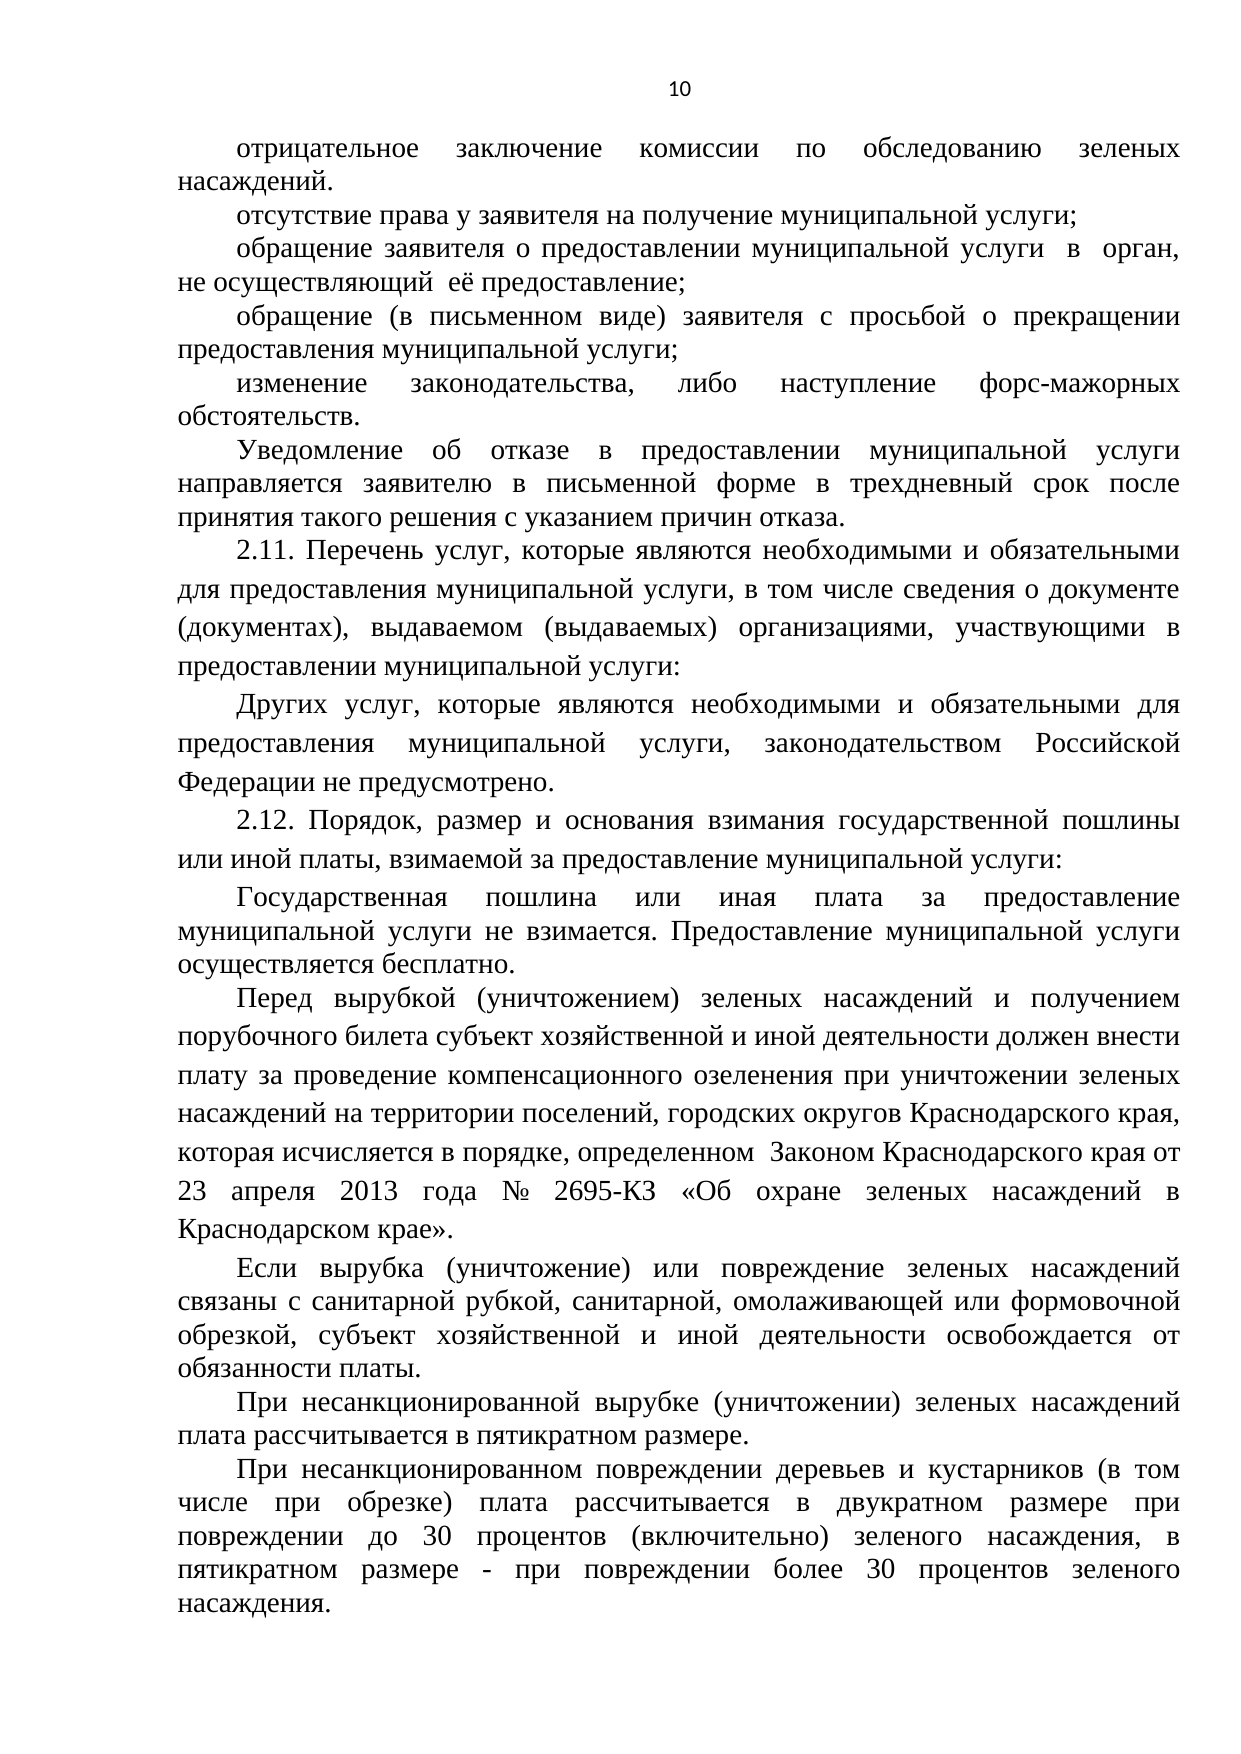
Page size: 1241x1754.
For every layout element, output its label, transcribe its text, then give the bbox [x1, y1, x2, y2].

text обращение заявителя о предоставлении муниципальной услуги в орган, не осуществляющий её предоставление; [177, 231, 1181, 298]
text отсутствие права у заявителя на получение муниципальной услуги; [177, 197, 1181, 231]
text 2.12. Порядок, размер и основания взимания государственной пошлины или иной платы, взимаемой за предоставление муниципальной услуги: [177, 802, 1181, 874]
text Других услуг, которые являются необходимыми и обязательными для предоставления муниципальной услуги, законодательством Российской Федерации не предусмотрено. [177, 687, 1181, 797]
text Государственная пошлина или иная плата за предоставление муниципальной услуги не взимается. Предоставление муниципальной услуги осуществляется бесплатно. [177, 879, 1181, 980]
text обращение (в письменном виде) заявителя с просьбой о прекращении предоставления муниципальной услуги; [177, 298, 1181, 365]
text отрицательное заключение комиссии по обследованию зеленых насаждений. [177, 130, 1181, 197]
text При несанкционированной вырубке (уничтожении) зеленых насаждений плата рассчитывается в пятикратном размере. [177, 1384, 1181, 1451]
text Если вырубка (уничтожение) или повреждение зеленых насаждений связаны с санитарной рубкой, санитарной, омолаживающей или формовочной обрезкой, субъект хозяйственной и иной деятельности освобождается от обязанности платы. [177, 1250, 1181, 1384]
text изменение законодательства, либо наступление форс-мажорных обстоятельств. [177, 365, 1181, 432]
text Уведомление об отказе в предоставлении муниципальной услуги направляется заявителю в письменной форме в трехдневный срок после принятия такого решения с указанием причин отказа. [177, 432, 1181, 532]
text 2.11. Перечень услуг, которые являются необходимыми и обязательными для предоставления муниципальной услуги, в том числе сведения о документе (документах), выдаваемом (выдаваемых) организациями, участвующими в предоставлении муниципальной услуги: [177, 532, 1181, 682]
text При несанкционированном повреждении деревьев и кустарников (в том числе при обрезке) плата рассчитывается в двукратном размере при повреждении до 30 процентов (включительно) зеленого насаждения, в пятикратном размере - при повреждении более 30 процентов зеленого насаждения. [177, 1451, 1181, 1619]
text Перед вырубкой (уничтожением) зеленых насаждений и получением порубочного билета субъект хозяйственной и иной деятельности должен внести плату за проведение компенсационного озеленения при уничтожении зеленых насаждений на территории поселений, городских округов Краснодарского края, которая исчисляется в порядке, определенном Законом Краснодарского края от 23 апреля 2013 года № 2695-КЗ «Об охране зеленых насаждений в Краснодарском крае». [177, 980, 1181, 1245]
